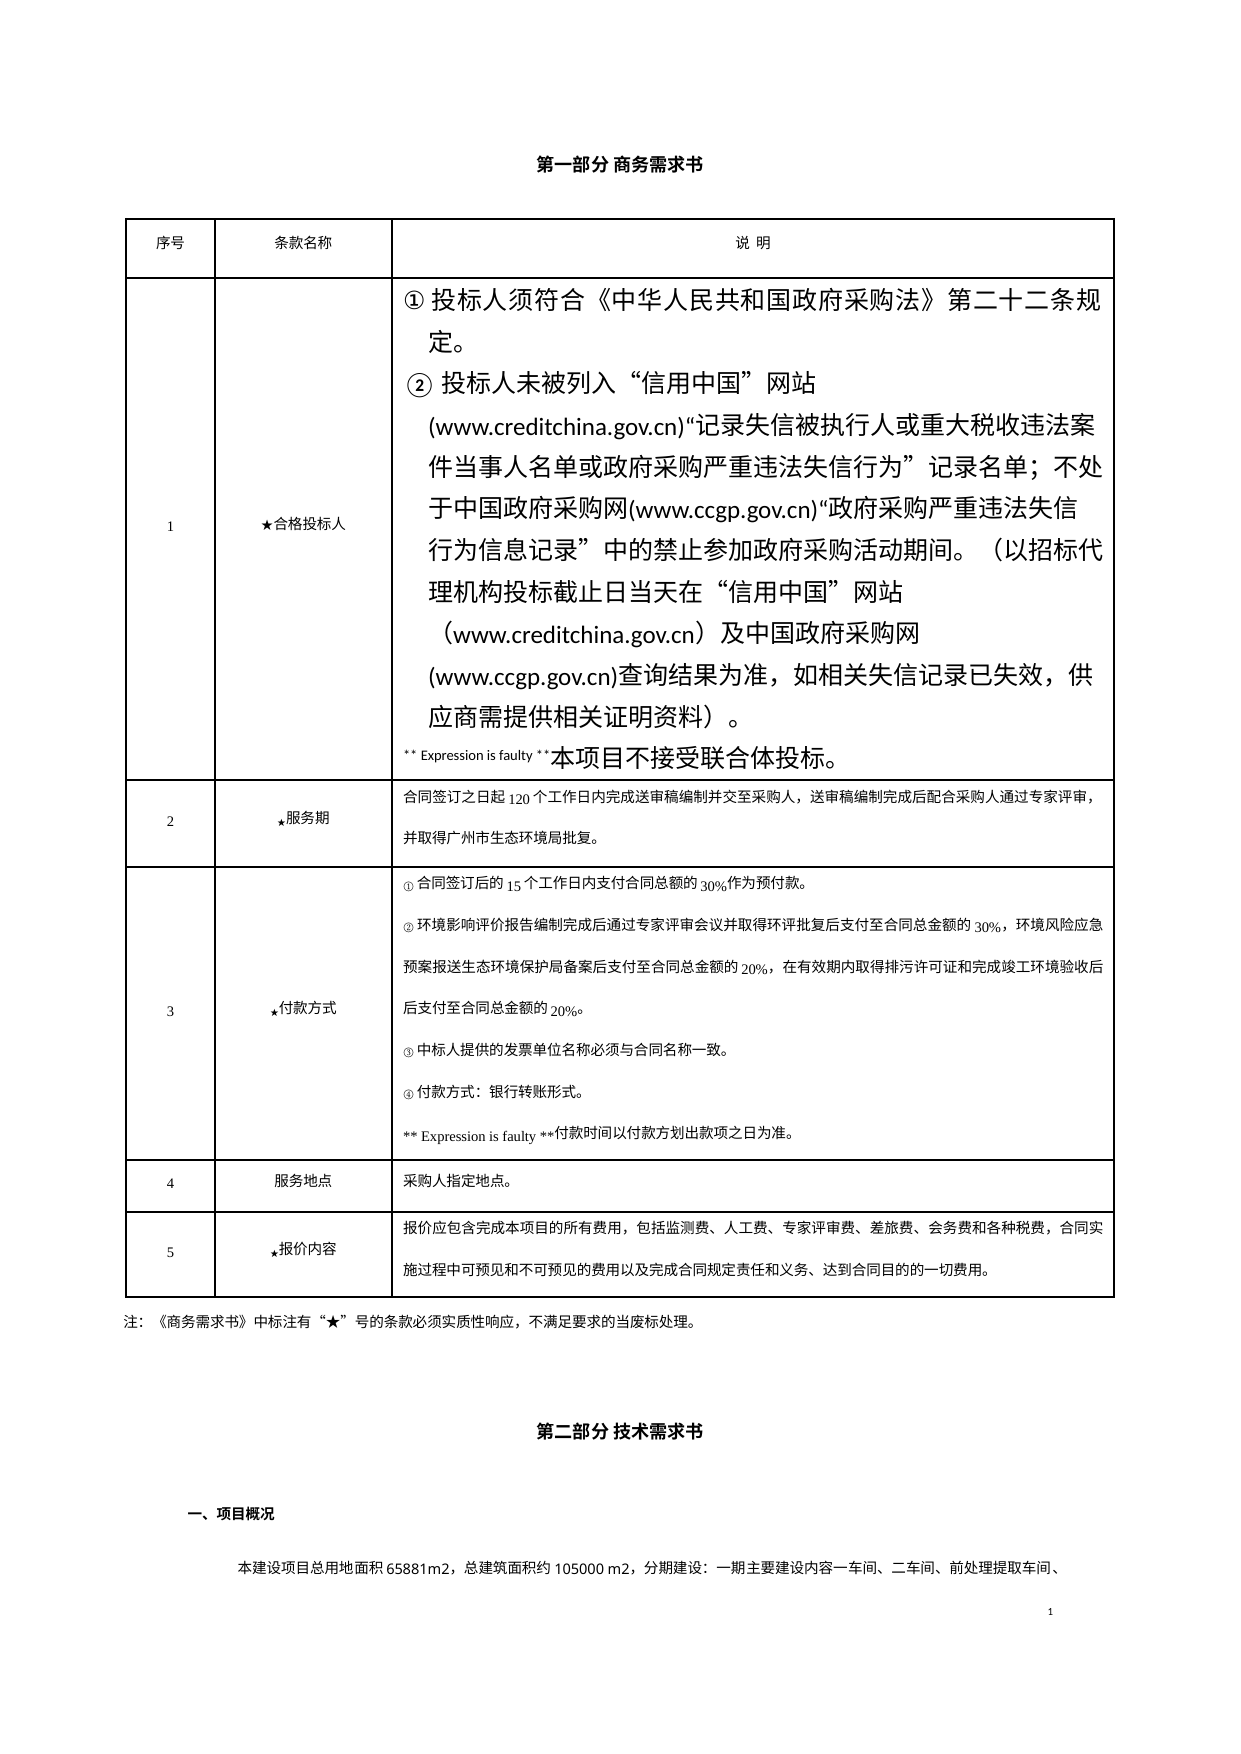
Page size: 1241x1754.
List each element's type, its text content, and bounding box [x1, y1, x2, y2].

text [187, 1557, 1053, 1593]
table_cell 3 [127, 868, 214, 1159]
table_cell 4 [127, 1161, 214, 1211]
table_header 条款名称 [216, 220, 391, 277]
table_header 说 明 [393, 220, 1113, 277]
text 第一部分 商务需求书 [187, 150, 1053, 195]
table_cell 报价应包含完成本项目的所有费用，包括监测费、人工费、专家评审费、差旅费、会务费和各种税费，合同实施过程中可预见和不可预见的费用以及完成合同规定责任和义务、达到合同目的的一切费用。 [393, 1213, 1113, 1296]
table_cell ★付款方式 [216, 868, 391, 1159]
table_cell 服务地点 [216, 1161, 391, 1211]
table_cell 1 [127, 279, 214, 779]
table_cell ①合同签订后的15个工作日内支付合同总额的30%作为预付款。 ②环境影响评价报告编制完成后通过专家评审会议并取得环评批复后支付至合同总金额的30%，环境风险应急预案报送生态环境保护局备案后支付至合同总金额的20%，在有效期内取得排污许可证和完成竣工环境验收后后支付至合同总金额的20%。 ③中标人提供的发票单位名称必须与合同名称一致。 ④付款方式：银行转账形式。 ⑤付款时间以付款方划出款项之日为准。 [393, 868, 1113, 1159]
table_cell ★合格投标人 [216, 279, 391, 779]
table_cell ★报价内容 [216, 1213, 391, 1296]
table_cell 2 [127, 781, 214, 866]
table_header 序号 [127, 220, 214, 277]
table_cell 合同签订之日起120个工作日内完成送审稿编制并交至采购人，送审稿编制完成后配合采购人通过专家评审，并取得广州市生态环境局批复。 [393, 781, 1113, 866]
text 一、项目概况 [187, 1502, 1053, 1538]
table_cell ★服务期 [216, 781, 391, 866]
text 第二部分 技术需求书 [187, 1417, 1053, 1463]
table_cell 采购人指定地点。 [393, 1161, 1113, 1211]
table_cell 5 [127, 1213, 214, 1296]
table_cell ①投标人须符合《中华人民共和国政府采购法》第二十二条规定。 ②投标人未被列入“信用中国”网站(www.creditchina.gov.cn)“记录失信被执行人或重大税收违法案件当事人名单或政府采购严重违法失信行为”记录名单；不处于中国政府采购网(www.ccgp.gov.cn)“政府采购严重违法失信行为信息记录”中的禁止参加政府采购活动期间。（以招标代理机构投标截止日当天在“信用中国”网站（www.creditchina.gov.cn）及中国政府采购网(www.ccgp.gov.cn)查询结果为准，如相关失信记录已失效，供应商需提供相关证明资料）。 ③本项目不接受联合体投标。 [393, 279, 1113, 779]
text 注：《商务需求书》中标注有“★”号的条款必须实质性响应，不满足要求的当废标处理。 [123, 1298, 1085, 1350]
